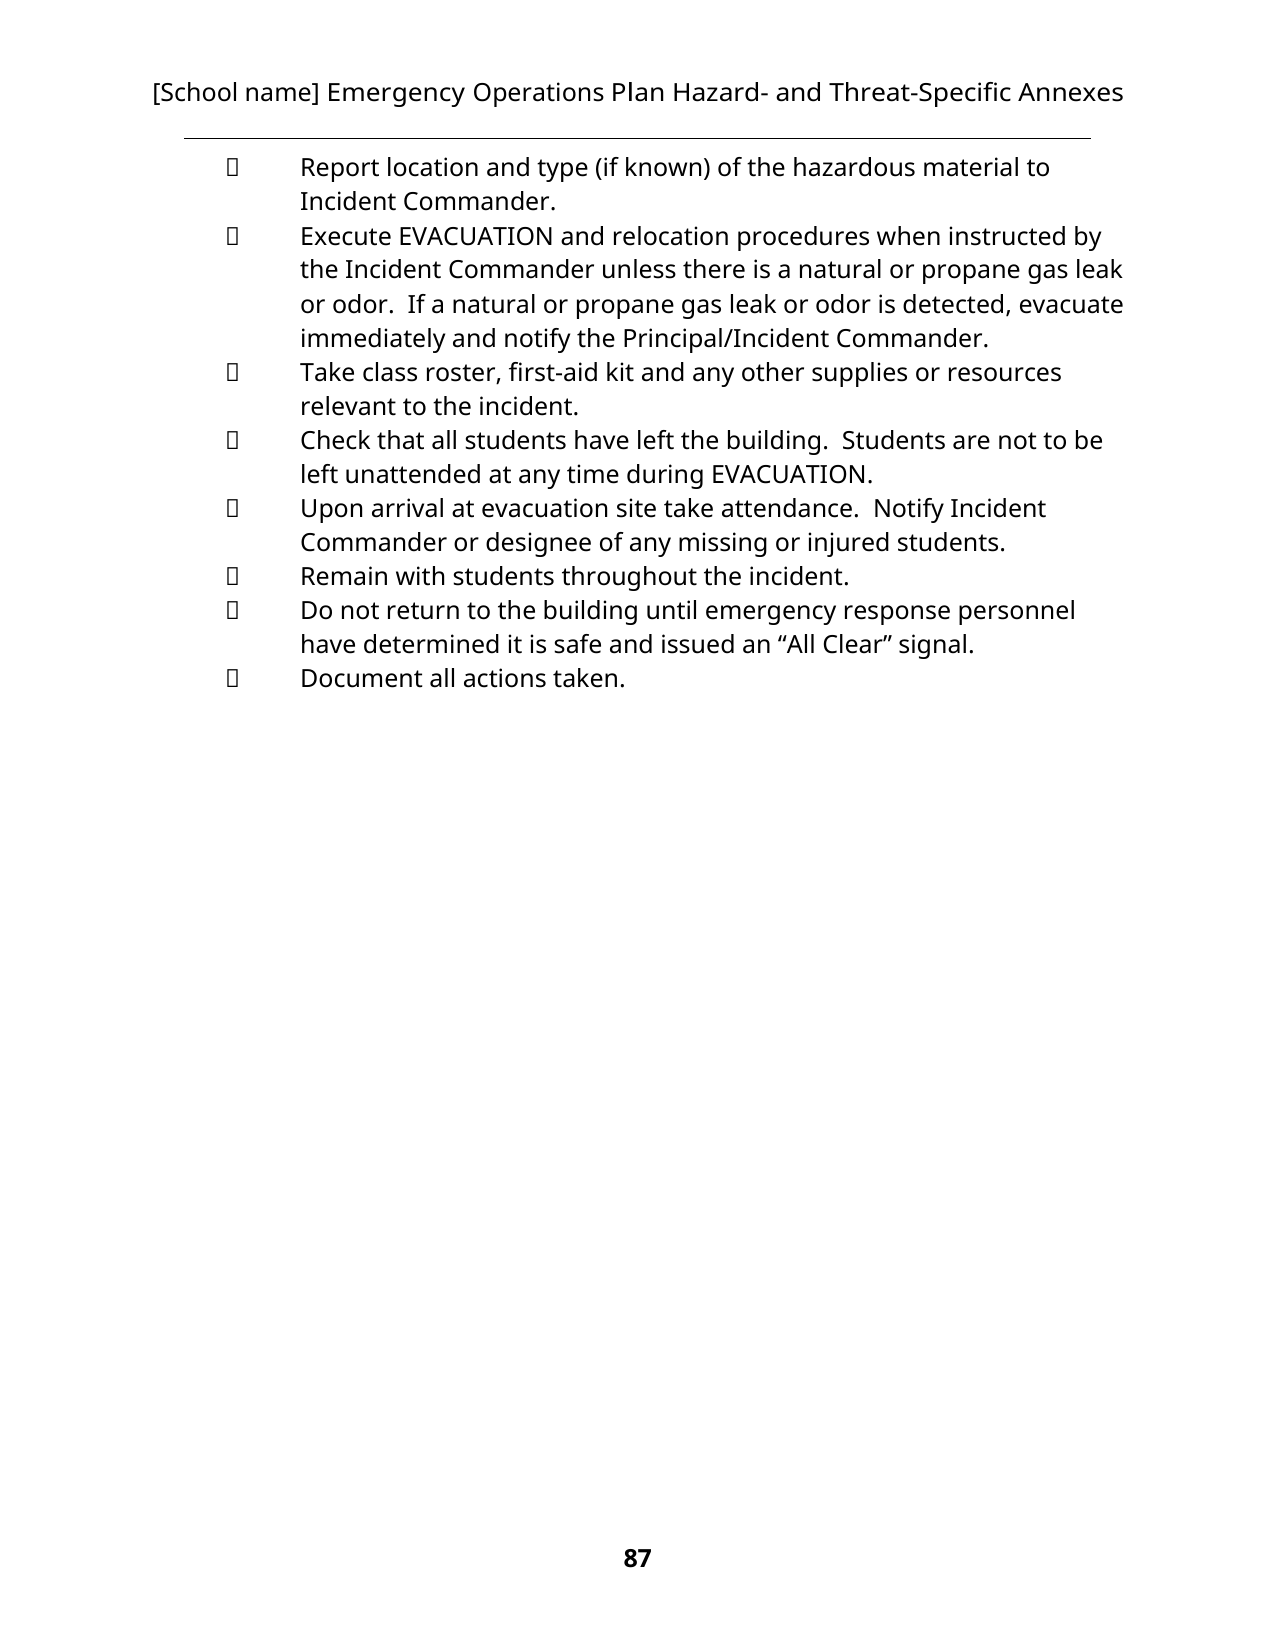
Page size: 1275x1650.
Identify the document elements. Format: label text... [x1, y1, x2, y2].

text  Do not return to the building until emergency response personnel have determined it is safe and issued an “All Clear” signal. [225, 593, 1125, 661]
text  Execute EVACUATION and relocation procedures when instructed by the Incident Commander unless there is a natural or propane gas leak or odor. If a natural or propane gas leak or odor is detected, evacuate immediately and notify the Principal/Incident Commander. [225, 218, 1125, 354]
text  Take class roster, first-aid kit and any other supplies or resources relevant to the incident. [225, 354, 1125, 422]
text  Remain with students throughout the incident. [225, 559, 1125, 593]
text  Upon arrival at evacuation site take attendance. Notify Incident Commander or designee of any missing or injured students. [225, 491, 1125, 559]
text  Report location and type (if known) of the hazardous material to Incident Commander. [225, 150, 1125, 218]
text  Document all actions taken. [225, 661, 1125, 695]
text  Check that all students have left the building. Students are not to be left unattended at any time during EVACUATION. [225, 422, 1125, 491]
